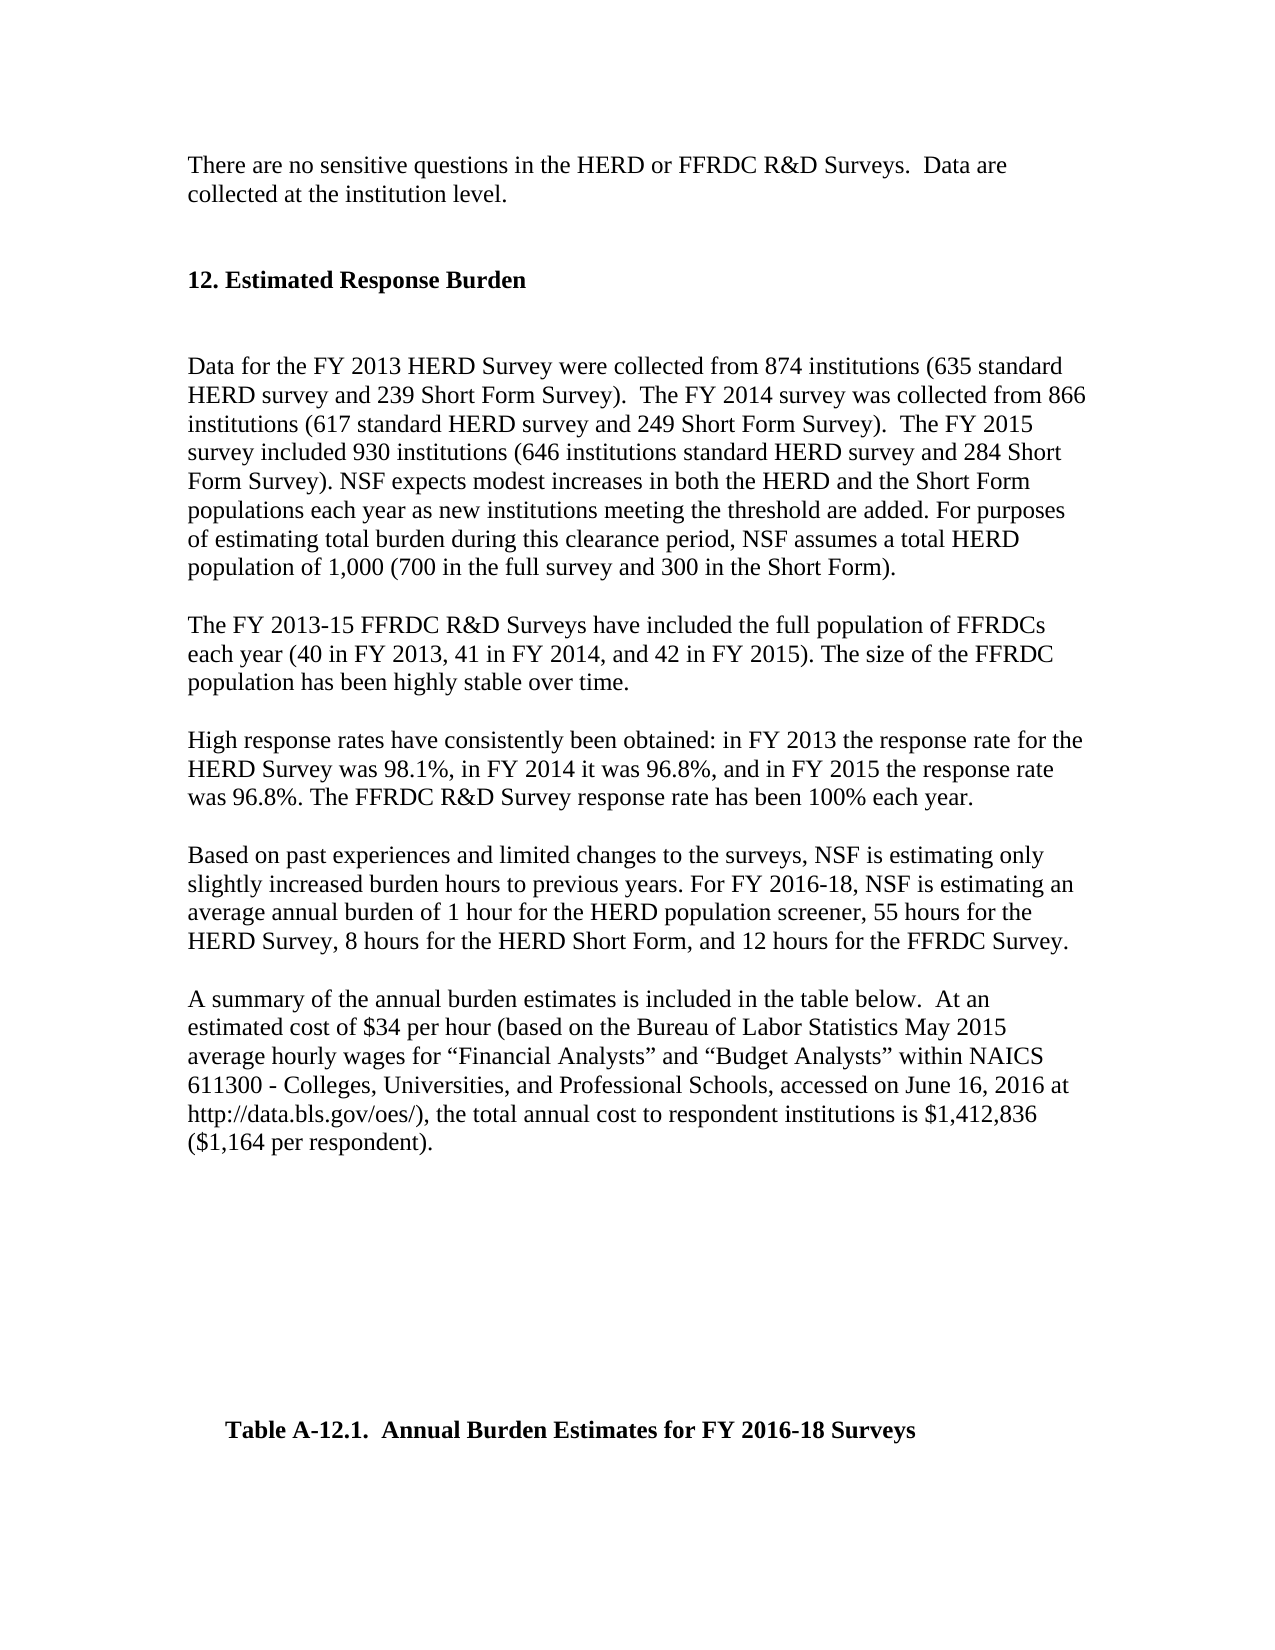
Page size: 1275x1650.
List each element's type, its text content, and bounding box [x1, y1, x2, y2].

subtitle Estimated Response Burden [187, 265, 1087, 294]
text Based on past experiences and limited changes to the surveys, NSF is estimating only slightly increased burden hours to previous years. For FY 2016-18, NSF is estimating an average annual burden of 1 hour for the HERD population screener, 55 hours for the HERD Survey, 8 hours for the HERD Short Form, and 12 hours for the FFRDC Survey. [187, 840, 1087, 955]
text A summary of the annual burden estimates is included in the table below. At an estimated cost of $34 per hour (based on the Bureau of Labor Statistics May 2015 average hourly wages for “Financial Analysts” and “Budget Analysts” within NAICS 611300 - Colleges, Universities, and Professional Schools, accessed on June 16, 2016 at http://data.bls.gov/oes/), the total annual cost to respondent institutions is $1,412,836 ($1,164 per respondent). [187, 984, 1087, 1156]
text There are no sensitive questions in the HERD or FFRDC R&D Surveys. Data are collected at the institution level. [187, 150, 1087, 207]
text Data for the FY 2013 HERD Survey were collected from 874 institutions (635 standard HERD survey and 239 Short Form Survey). The FY 2014 survey was collected from 866 institutions (617 standard HERD survey and 249 Short Form Survey). The FY 2015 survey included 930 institutions (646 institutions standard HERD survey and 284 Short Form Survey). NSF expects modest increases in both the HERD and the Short Form populations each year as new institutions meeting the threshold are added. For purposes of estimating total burden during this clearance period, NSF assumes a total HERD population of 1,000 (700 in the full survey and 300 in the Short Form). [187, 351, 1087, 581]
text Table A-12.1. Annual Burden Estimates for FY 2016-18 Surveys [225, 1415, 1087, 1444]
text The FY 2013-15 FFRDC R&D Surveys have included the full population of FFRDCs each year (40 in FY 2013, 41 in FY 2014, and 42 in FY 2015). The size of the FFRDC population has been highly stable over time. [187, 610, 1087, 696]
text High response rates have consistently been obtained: in FY 2013 the response rate for the HERD Survey was 98.1%, in FY 2014 it was 96.8%, and in FY 2015 the response rate was 96.8%. The FFRDC R&D Survey response rate has been 100% each year. [187, 725, 1087, 811]
